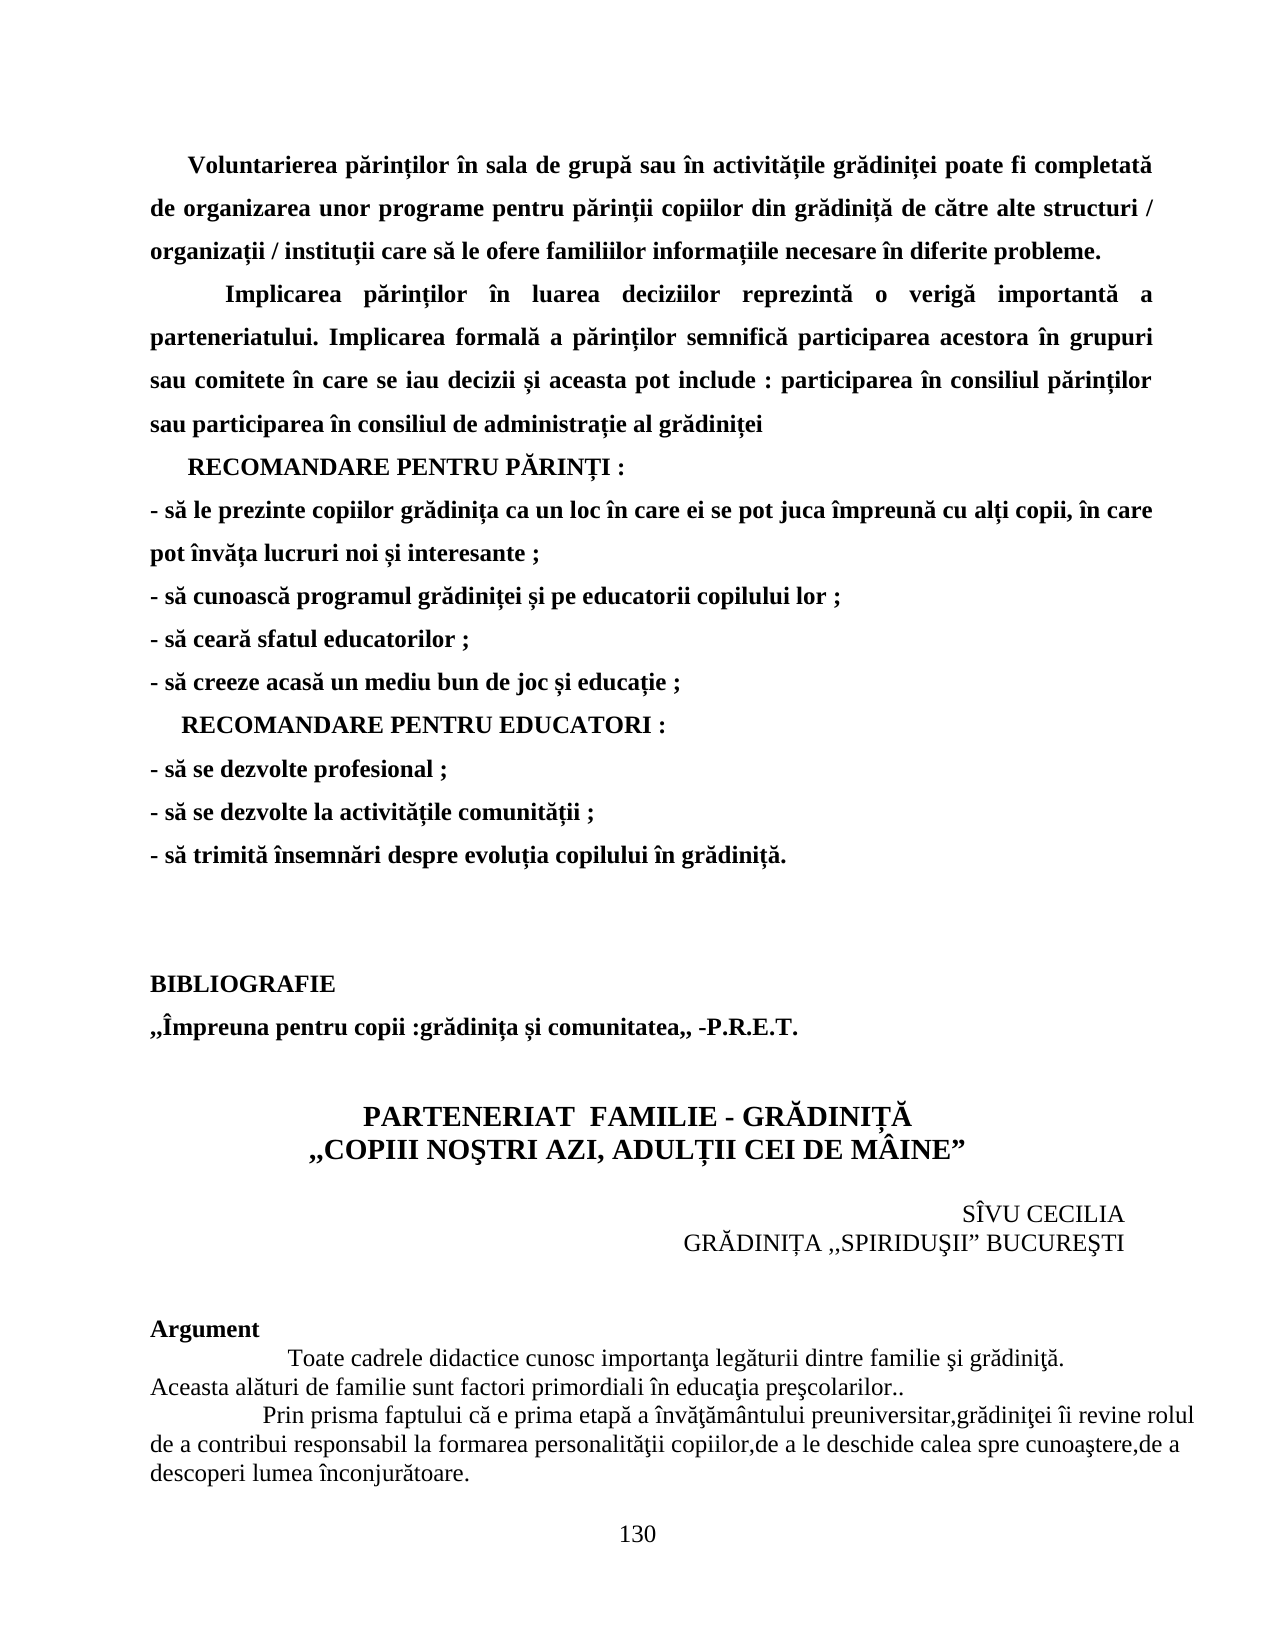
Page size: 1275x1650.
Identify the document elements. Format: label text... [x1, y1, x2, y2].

text - să ceară sfatul educatorilor ; [150, 624, 1154, 653]
text PARTENERIAT FAMILIE - GRĂDINIȚĂ [150, 1099, 1125, 1132]
text BIBLIOGRAFIE [150, 969, 1154, 998]
text Toate cadrele didactice cunosc importanţa legăturii dintre familie şi grădiniţă. Aceasta alături de familie sunt factori primordiali în educaţia preşcolarilor.. [150, 1343, 1125, 1401]
text - să se dezvolte profesional ; [150, 754, 1154, 782]
text GRĂDINIȚA ,,SPIRIDUŞII” BUCUREŞTI [150, 1228, 1125, 1257]
text - să le prezinte copiilor grădinița ca un loc în care ei se pot juca împreună cu alți copii, în care pot învăța lucruri noi și interesante ; [150, 495, 1154, 567]
text ,,COPIII NOŞTRI AZI, ADULȚII DE MÂINE” [150, 1132, 1125, 1166]
text RECOMANDARE PENTRU PĂRINȚI : [150, 452, 1154, 481]
text - să se dezvolte la activitățile comunității ; [150, 797, 1154, 826]
text - să cunoască programul grădiniței și pe educatorii copilului lor ; [150, 581, 1154, 610]
text - să trimită însemnări despre evoluția copilului în grădiniță. [150, 840, 1154, 869]
text Voluntarierea părinților în sala de grupă sau în activitățile grădiniței poate fi completată de organizarea unor programe pentru părinții copiilor din grădiniță de către alte structuri / organizații / instituții care să le ofere familiilor informațiile necesare în diferite probleme. [150, 150, 1154, 265]
text ,,Împreuna pentru copii :grădinița și comunitatea,, -P.R.E.T. [150, 1012, 1154, 1041]
text SÎVU CECILIA [150, 1199, 1125, 1228]
text Implicarea părinților în luarea deciziilor reprezintă o verigă importantă a parteneriatului. Implicarea formală a părinților semnifică participarea acestora în grupuri sau comitete în care se iau decizii și aceasta pot include : participarea în consiliul părinților sau participarea în consiliul de administrație al grădiniței [150, 279, 1154, 437]
text Argument [150, 1314, 1125, 1343]
text Prin prisma faptului că e prima etapă a învăţământului preuniversitar,grădiniţei îi revine rolul de a contribui responsabil la formarea personalităţii copiilor,de a le deschide calea spre cunoaştere,de a descoperi lumea înconjurătoare. [150, 1401, 1200, 1487]
text RECOMANDARE PENTRU EDUCATORI : [150, 711, 1154, 739]
text - să creeze acasă un mediu bun de joc și educație ; [150, 667, 1154, 696]
